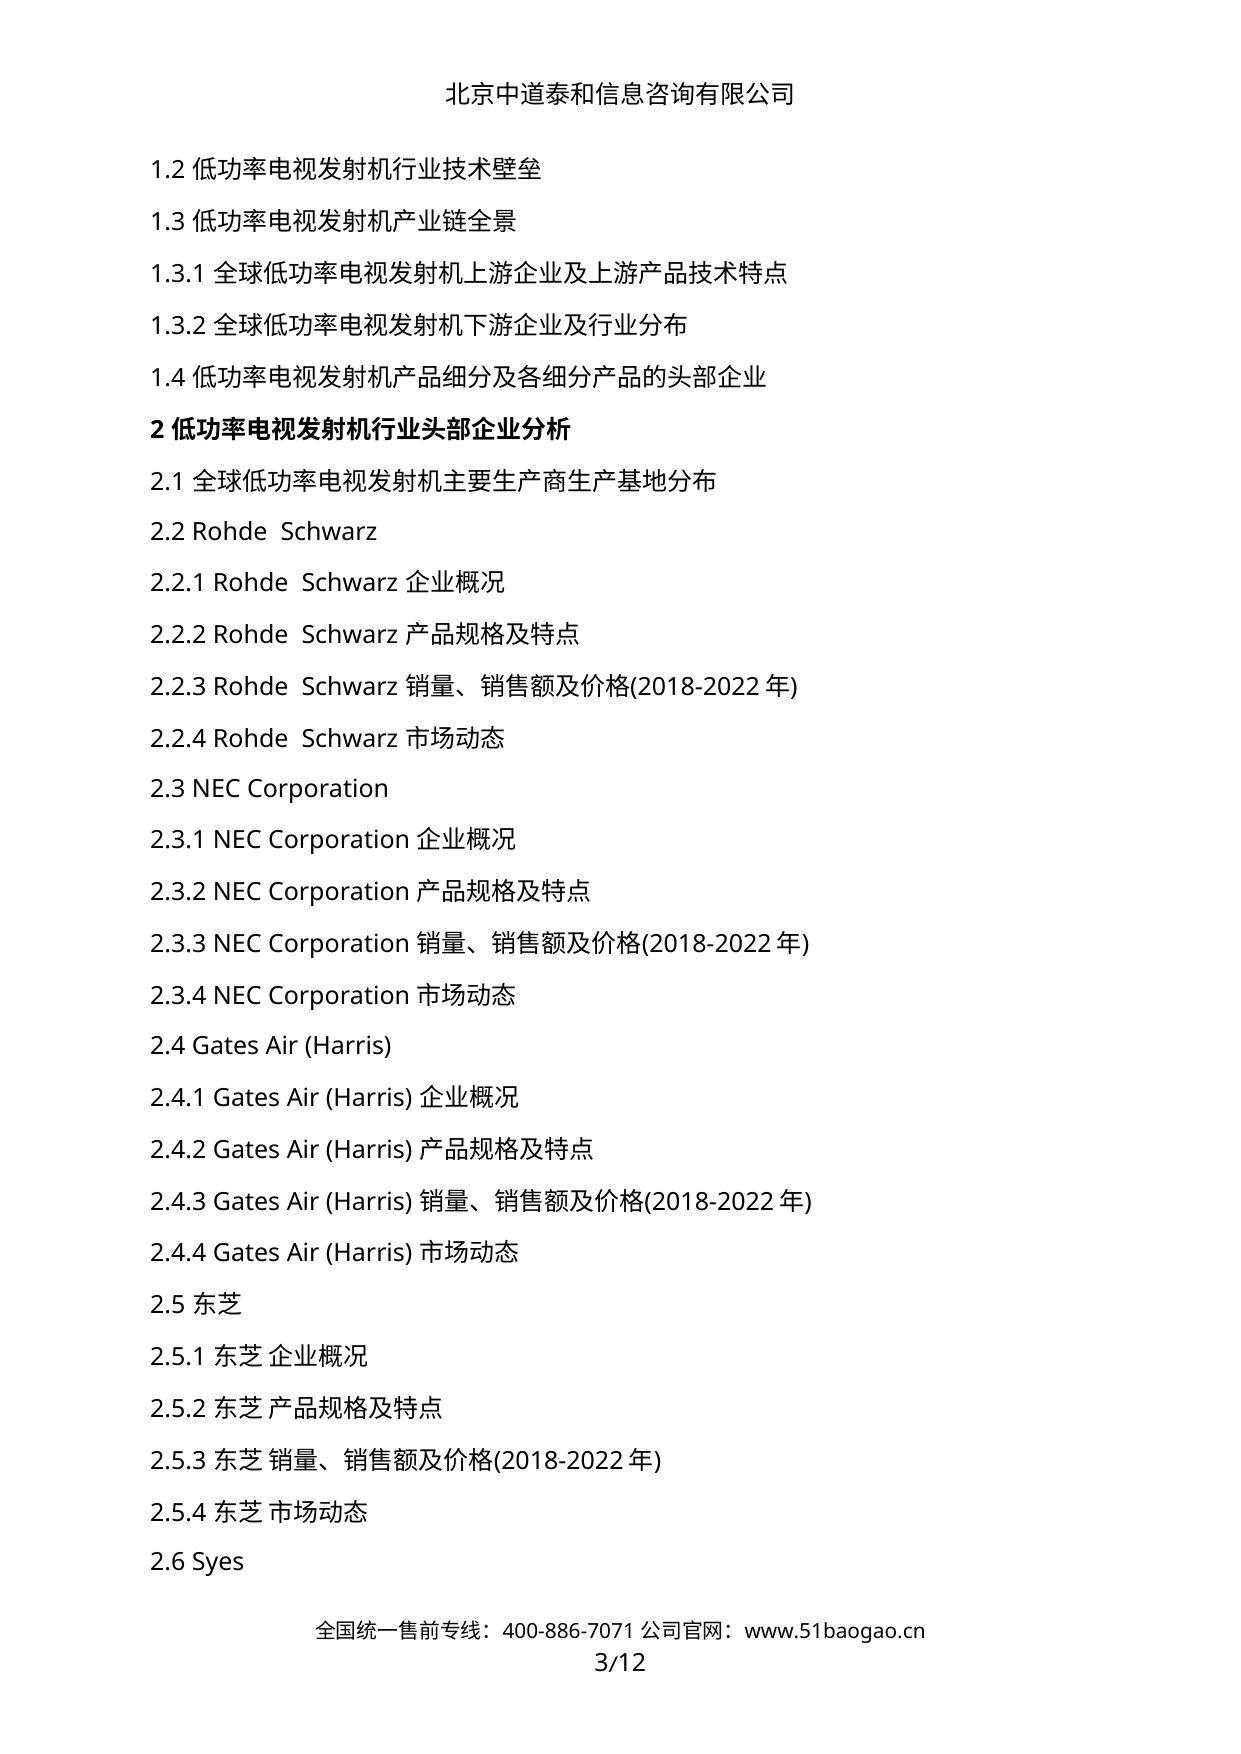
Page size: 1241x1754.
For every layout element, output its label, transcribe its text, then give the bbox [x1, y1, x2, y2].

text 1.3 低功率电视发射机产业链全景 [150, 202, 1090, 238]
text 2.2.1 Rohde Schwarz 企业概况 [150, 563, 1090, 599]
text 1.3.1 全球低功率电视发射机上游企业及上游产品技术特点 [150, 254, 1090, 290]
text 2.4.3 Gates Air (Harris) 销量、销售额及价格(2018-2022年) [150, 1181, 1090, 1217]
text 2.2.2 Rohde Schwarz 产品规格及特点 [150, 615, 1090, 651]
text 2.4.4 Gates Air (Harris) 市场动态 [150, 1233, 1090, 1269]
text 2.4.2 Gates Air (Harris) 产品规格及特点 [150, 1129, 1090, 1165]
text 2.5.4 东芝 市场动态 [150, 1492, 1090, 1528]
text 2.4 Gates Air (Harris) [150, 1027, 1090, 1062]
text 2.3 NEC Corporation [150, 770, 1090, 804]
text 2.5.3 东芝 销量、销售额及价格(2018-2022年) [150, 1440, 1090, 1477]
text 2.5 东芝 [150, 1285, 1090, 1321]
text 2.5.1 东芝 企业概况 [150, 1337, 1090, 1373]
text 2.6 Syes [150, 1544, 1090, 1578]
text 2.2.4 Rohde Schwarz 市场动态 [150, 718, 1090, 755]
text 2.2 Rohde Schwarz [150, 513, 1090, 547]
text 2.3.3 NEC Corporation 销量、销售额及价格(2018-2022年) [150, 924, 1090, 960]
text 2.3.2 NEC Corporation 产品规格及特点 [150, 872, 1090, 908]
text 2 低功率电视发射机行业头部企业分析 [150, 409, 1090, 446]
text 2.3.4 NEC Corporation 市场动态 [150, 976, 1090, 1012]
text 2.1 全球低功率电视发射机主要生产商生产基地分布 [150, 461, 1090, 497]
text 2.3.1 NEC Corporation 企业概况 [150, 820, 1090, 856]
text 2.5.2 东芝 产品规格及特点 [150, 1388, 1090, 1425]
text 1.4 低功率电视发射机产品细分及各细分产品的头部企业 [150, 357, 1090, 394]
text 1.3.2 全球低功率电视发射机下游企业及行业分布 [150, 306, 1090, 342]
text 2.2.3 Rohde Schwarz 销量、销售额及价格(2018-2022年) [150, 667, 1090, 703]
text 2.4.1 Gates Air (Harris) 企业概况 [150, 1077, 1090, 1113]
text 1.2 低功率电视发射机行业技术壁垒 [150, 150, 1090, 186]
